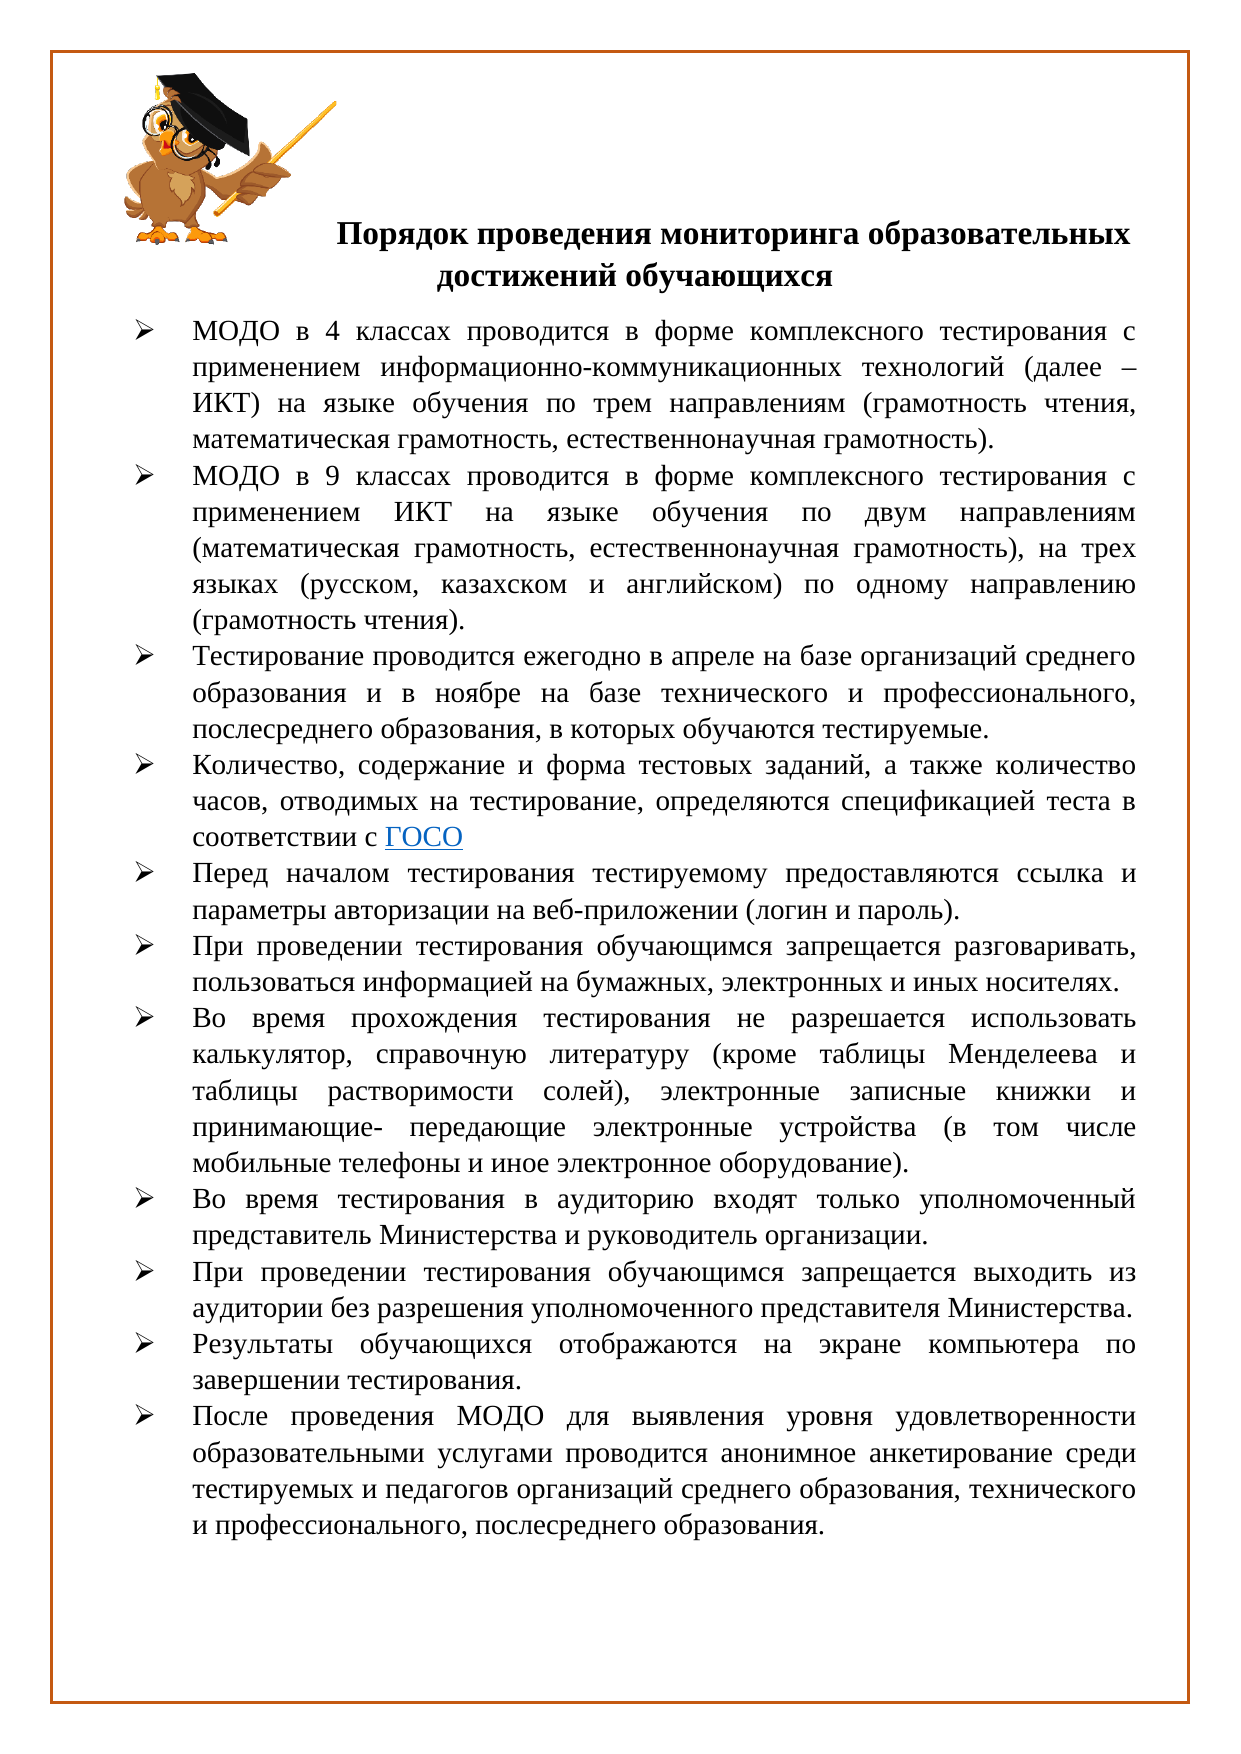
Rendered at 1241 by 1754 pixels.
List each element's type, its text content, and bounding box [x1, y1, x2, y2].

list При проведении тестирования обучающимся запрещается разговаривать, пользоваться информацией на бумажных, электронных и иных носителях. [133, 928, 1137, 998]
picture [124, 73, 337, 245]
list При проведении тестирования обучающимся запрещается выходить из аудитории без разрешения уполномоченного представителя Министерства. [133, 1254, 1137, 1323]
text Порядок проведения мониторинга образовательных достижений обучающихся [118, 74, 1137, 293]
list Перед началом тестирования тестируемому предоставляются ссылка и параметры авторизации на веб-приложении (логин и пароль). [133, 856, 1137, 925]
list Тестирование проводится ежегодно в апреле на базе организаций среднего образования и в ноябре на базе технического и профессионального, послесреднего образования, в которых обучаются тестируемые. [133, 638, 1137, 744]
list Результаты обучающихся отображаются на экране компьютера по завершении тестирования. [133, 1326, 1137, 1396]
list МОДО в 9 классах проводится в форме комплексного тестирования с применением ИКТ на языке обучения по двум направлениям (математическая грамотность, естественнонаучная грамотность), на трех языках (русском, казахском и английском) по одному направлению (грамотность чтения). [133, 458, 1137, 636]
list Во время прохождения тестирования не разрешается использовать калькулятор, справочную литературу (кроме таблицы Менделеева и таблицы растворимости солей), электронные записные книжки и принимающие- передающие электронные устройства (в том числе мобильные телефоны и иное электронное оборудование). [133, 1000, 1137, 1179]
list Во время тестирования в аудиторию входят только уполномоченный представитель Министерства и руководитель организации. [133, 1181, 1137, 1251]
list Количество, содержание и форма тестовых заданий, а также количество часов, отводимых на тестирование, определяются спецификацией теста в соответствии с ГОСО [133, 747, 1137, 853]
list МОДО в 4 классах проводится в форме комплексного тестирования с применением информационно-коммуникационных технологий (далее – ИКТ) на языке обучения по трем направлениям (грамотность чтения, математическая грамотность, естественнонаучная грамотность). [133, 313, 1137, 455]
list После проведения МОДО для выявления уровня удовлетворенности образовательными услугами проводится анонимное анкетирование среди тестируемых и педагогов организаций среднего образования, технического и профессионального, послесреднего образования. [133, 1398, 1137, 1541]
